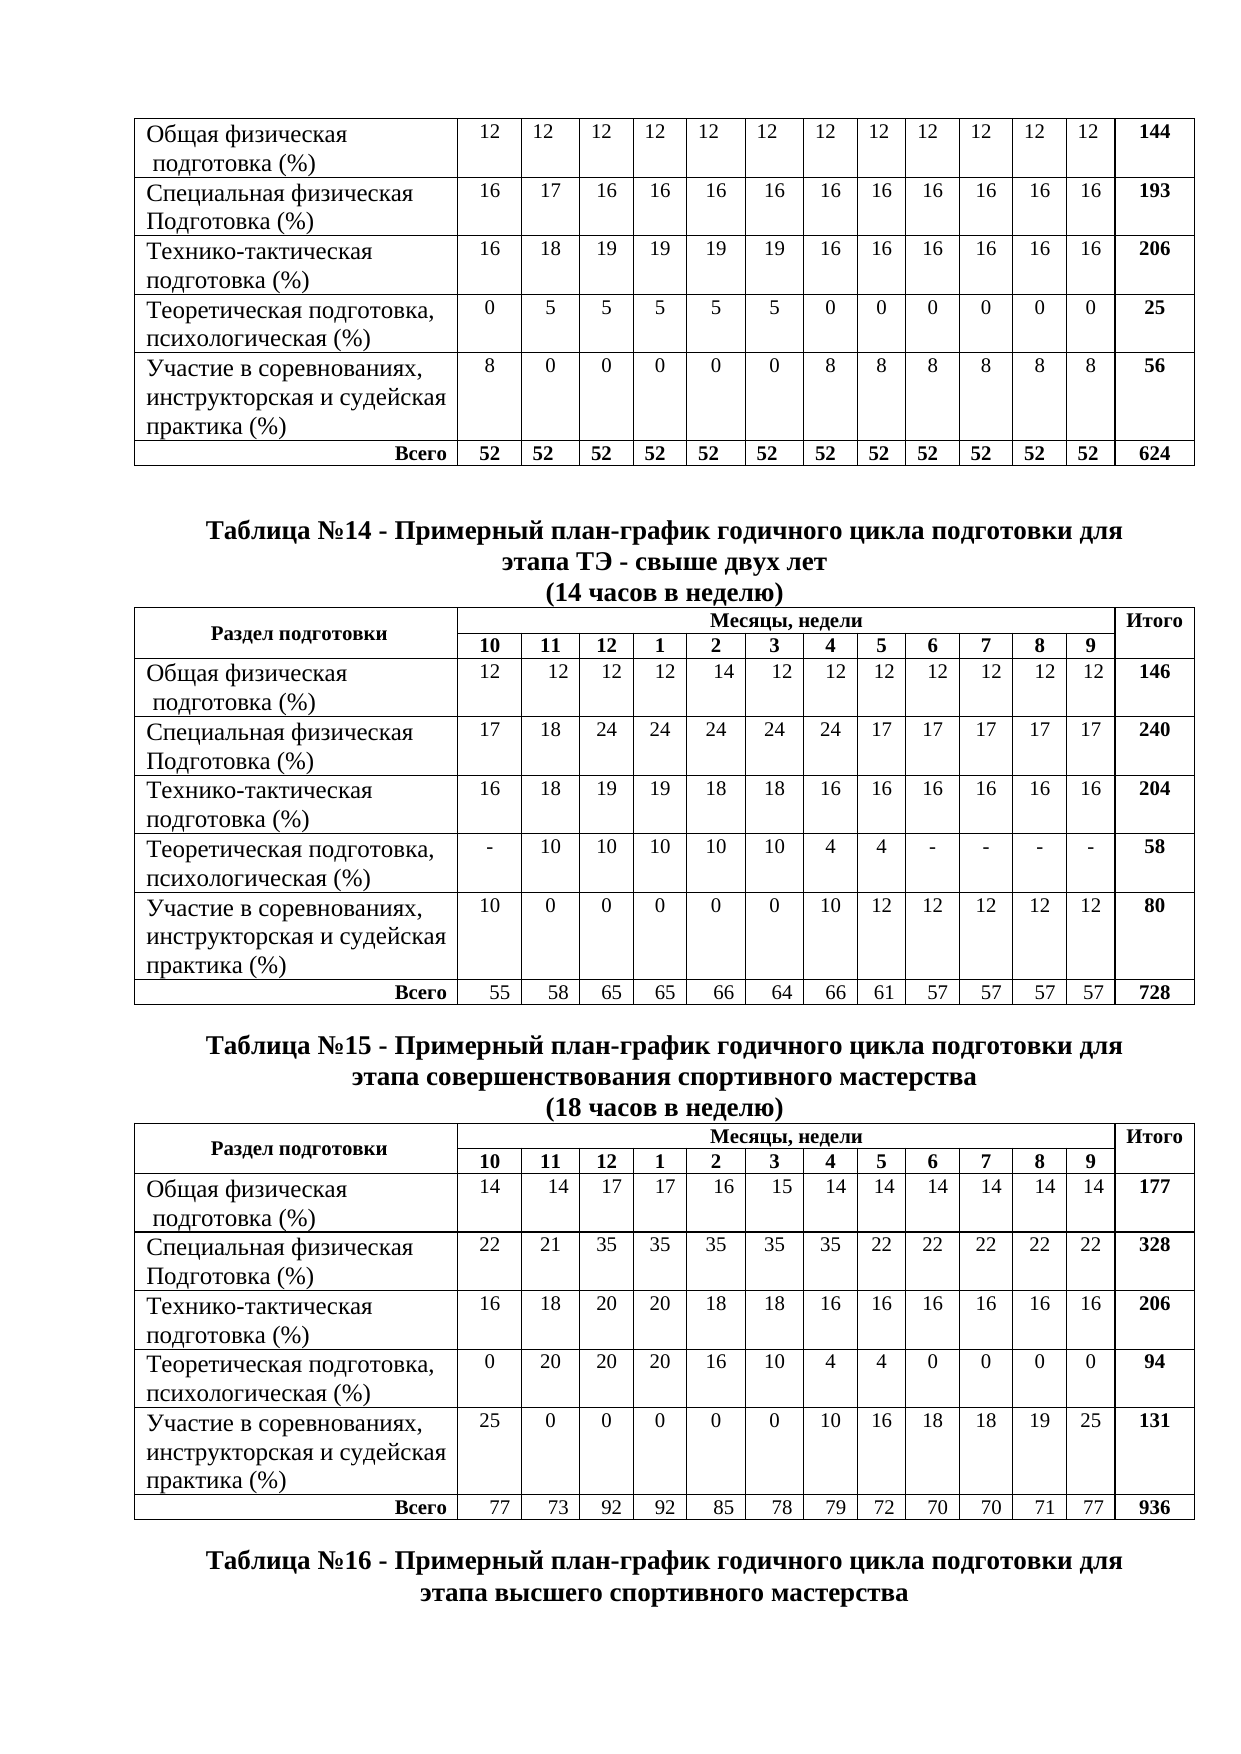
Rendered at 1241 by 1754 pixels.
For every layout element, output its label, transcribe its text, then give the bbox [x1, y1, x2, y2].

table_cell 20 [580, 1291, 633, 1348]
table_cell 12 [746, 659, 803, 716]
table_cell 22 [1013, 1233, 1066, 1290]
table_cell 16 [1013, 1291, 1066, 1348]
table_cell 16 [746, 178, 803, 235]
table_cell 12 [1013, 119, 1066, 177]
table_cell 16 [906, 236, 959, 294]
table_cell 0 [458, 1350, 521, 1407]
table_cell 16 [858, 1408, 905, 1494]
table_cell 17 [634, 1174, 686, 1231]
table_cell 57 [1013, 980, 1066, 1004]
table_cell 55 [458, 980, 521, 1004]
table_cell 12 [634, 659, 686, 716]
table_cell 8 [906, 353, 959, 439]
table_cell 22 [458, 1233, 521, 1290]
table_cell 19 [1013, 1408, 1066, 1494]
table_cell Технико-тактическая подготовка (%) [135, 776, 457, 833]
table_cell 12 [458, 659, 521, 716]
table_cell 12 [580, 119, 633, 177]
table_cell 19 [746, 236, 803, 294]
table_cell 18 [522, 236, 579, 294]
table_cell Технико-тактическая подготовка (%) [135, 236, 457, 294]
table_cell 0 [804, 295, 857, 352]
table_header Раздел подготовки [135, 1124, 457, 1173]
table_cell 5 [858, 1149, 905, 1173]
table_cell 8 [458, 353, 521, 439]
table_cell 5 [858, 634, 905, 657]
table_cell 131 [1116, 1408, 1194, 1494]
table_cell 16 [960, 178, 1012, 235]
table_cell 0 [458, 295, 521, 352]
table_cell 1 [634, 634, 686, 657]
table_cell 66 [687, 980, 745, 1004]
table_cell 16 [687, 1350, 745, 1407]
table_cell 20 [580, 1350, 633, 1407]
table_cell 0 [522, 1408, 579, 1494]
table_cell 52 [1067, 441, 1114, 465]
table_cell 16 [906, 776, 959, 833]
table_cell 35 [580, 1233, 633, 1290]
table_cell 20 [522, 1350, 579, 1407]
table_cell 0 [634, 1408, 686, 1494]
table_cell 85 [687, 1495, 745, 1519]
table_cell 16 [858, 776, 905, 833]
table_cell 3 [746, 634, 803, 657]
table_cell 18 [687, 1291, 745, 1348]
table_cell 0 [746, 353, 803, 439]
table_cell 70 [960, 1495, 1012, 1519]
table_cell 92 [580, 1495, 633, 1519]
table_cell 624 [1116, 441, 1194, 465]
table_cell - [960, 834, 1012, 892]
table_cell 16 [1013, 178, 1066, 235]
table_cell 16 [1067, 1291, 1114, 1348]
table_cell Специальная физическая Подготовка (%) [135, 178, 457, 235]
table_cell Общая физическая подготовка (%) [135, 1174, 457, 1231]
table_header Месяцы, недели [458, 608, 1114, 632]
table_cell 11 [522, 634, 579, 657]
table_cell 18 [687, 776, 745, 833]
table_cell 72 [858, 1495, 905, 1519]
table_cell 12 [1067, 659, 1114, 716]
table_cell 5 [746, 295, 803, 352]
table_cell 0 [634, 353, 686, 439]
table_cell 16 [458, 1291, 521, 1348]
table_cell 0 [687, 353, 745, 439]
table_cell - [458, 834, 521, 892]
table_cell 14 [1013, 1174, 1066, 1231]
table_cell 0 [687, 1408, 745, 1494]
table_cell 4 [804, 834, 857, 892]
table_cell 8 [804, 353, 857, 439]
table_cell 17 [858, 717, 905, 774]
table_cell 0 [746, 893, 803, 979]
table_cell 8 [858, 353, 905, 439]
text Таблица №16 - Примерный план-график годичного цикла подготовки для этапа высшего спортивного мастерства [177, 1544, 1152, 1607]
table_cell Общая физическая подготовка (%) [135, 119, 457, 177]
table_cell 16 [960, 776, 1012, 833]
text (14 часов в неделю) [177, 576, 1152, 607]
table_cell 9 [1067, 634, 1114, 657]
table_cell 16 [960, 236, 1012, 294]
table_cell 22 [1067, 1233, 1114, 1290]
table_cell 15 [746, 1174, 803, 1231]
table_cell 12 [906, 893, 959, 979]
table_cell 16 [458, 776, 521, 833]
table_cell 65 [580, 980, 633, 1004]
table_cell 18 [522, 1291, 579, 1348]
table_cell 16 [634, 178, 686, 235]
text Таблица №14 - Примерный план-график годичного цикла подготовки для этапа ТЭ - свыше двух лет [177, 514, 1152, 576]
table_cell 25 [1067, 1408, 1114, 1494]
table_cell 12 [746, 119, 803, 177]
table_cell 52 [858, 441, 905, 465]
table_cell Технико-тактическая подготовка (%) [135, 1291, 457, 1348]
table_cell 144 [1116, 119, 1194, 177]
table_cell 16 [458, 236, 521, 294]
table_cell 177 [1116, 1174, 1194, 1231]
table_cell 16 [906, 178, 959, 235]
table_cell 58 [522, 980, 579, 1004]
table_cell 10 [458, 634, 521, 657]
table_cell 728 [1116, 980, 1194, 1004]
table_cell 35 [804, 1233, 857, 1290]
table_cell 12 [522, 659, 579, 716]
table_cell Участие в соревнованиях, инструкторская и судейская практика (%) [135, 893, 457, 979]
table_cell 0 [1067, 295, 1114, 352]
table_cell 52 [804, 441, 857, 465]
table_cell 16 [804, 236, 857, 294]
table_cell 92 [634, 1495, 686, 1519]
table_cell 94 [1116, 1350, 1194, 1407]
table_cell 52 [458, 441, 521, 465]
table_cell - [1067, 834, 1114, 892]
table_cell 14 [1067, 1174, 1114, 1231]
table_cell 16 [858, 236, 905, 294]
table_cell 0 [580, 893, 633, 979]
table_cell Специальная физическая Подготовка (%) [135, 1233, 457, 1290]
table_cell 12 [858, 659, 905, 716]
table_cell 19 [634, 776, 686, 833]
table_cell 16 [580, 178, 633, 235]
table_cell 9 [1067, 1149, 1114, 1173]
table_cell 206 [1116, 1291, 1194, 1348]
text Таблица №15 - Примерный план-график годичного цикла подготовки для этапа совершенствования спортивного мастерства [177, 1029, 1152, 1091]
table_cell 16 [1067, 178, 1114, 235]
table_cell 70 [906, 1495, 959, 1519]
table_cell 12 [1013, 893, 1066, 979]
table_cell 19 [580, 776, 633, 833]
table_header Месяцы, недели [458, 1124, 1114, 1148]
table_cell 12 [687, 119, 745, 177]
table_cell 16 [458, 178, 521, 235]
table_cell Общая физическая подготовка (%) [135, 659, 457, 716]
table_cell 0 [634, 893, 686, 979]
table_cell 20 [634, 1350, 686, 1407]
table_cell 57 [960, 980, 1012, 1004]
table_cell 24 [580, 717, 633, 774]
table_cell 240 [1116, 717, 1194, 774]
table_cell 16 [1067, 776, 1114, 833]
table_cell 18 [746, 1291, 803, 1348]
table_cell 79 [804, 1495, 857, 1519]
table_cell 10 [746, 1350, 803, 1407]
table_cell Участие в соревнованиях, инструкторская и судейская практика (%) [135, 353, 457, 439]
table_cell 14 [960, 1174, 1012, 1231]
table_cell 0 [1067, 1350, 1114, 1407]
table_cell 14 [858, 1174, 905, 1231]
table_cell 8 [1013, 634, 1066, 657]
table_cell 14 [522, 1174, 579, 1231]
table_cell 12 [804, 119, 857, 177]
table_cell 14 [687, 659, 745, 716]
table_cell 25 [1116, 295, 1194, 352]
table_cell 25 [458, 1408, 521, 1494]
table_cell 16 [1013, 776, 1066, 833]
table_cell 12 [906, 659, 959, 716]
table_cell 16 [1013, 236, 1066, 294]
table_cell 57 [1067, 980, 1114, 1004]
table_cell 1 [634, 1149, 686, 1173]
table_cell 0 [1013, 295, 1066, 352]
table_cell 5 [687, 295, 745, 352]
table_cell 4 [858, 834, 905, 892]
table_cell 0 [960, 295, 1012, 352]
table_cell 204 [1116, 776, 1194, 833]
table_cell 16 [1067, 236, 1114, 294]
table_cell 8 [1013, 1149, 1066, 1173]
table_cell 14 [458, 1174, 521, 1231]
table_header Итого [1116, 608, 1194, 657]
table_cell 7 [960, 634, 1012, 657]
table_cell 0 [522, 353, 579, 439]
table_cell 4 [858, 1350, 905, 1407]
table_cell 18 [746, 776, 803, 833]
table_cell Всего [135, 1495, 457, 1519]
table_cell 52 [634, 441, 686, 465]
table_cell 8 [1067, 353, 1114, 439]
table_cell 18 [960, 1408, 1012, 1494]
table_cell 10 [580, 834, 633, 892]
table_cell Теоретическая подготовка, психологическая (%) [135, 834, 457, 892]
table_cell 17 [1013, 717, 1066, 774]
table_cell 10 [458, 893, 521, 979]
table_cell 16 [687, 1174, 745, 1231]
table_cell 66 [804, 980, 857, 1004]
table_cell 58 [1116, 834, 1194, 892]
table_cell 52 [1013, 441, 1066, 465]
table_cell 61 [858, 980, 905, 1004]
table_cell 3 [746, 1149, 803, 1173]
table_cell 17 [906, 717, 959, 774]
table_cell 64 [746, 980, 803, 1004]
table_cell 22 [906, 1233, 959, 1290]
table_cell 10 [458, 1149, 521, 1173]
table_cell 12 [522, 119, 579, 177]
table_cell 21 [522, 1233, 579, 1290]
table_cell 14 [906, 1174, 959, 1231]
table_cell 20 [634, 1291, 686, 1348]
table_cell 77 [458, 1495, 521, 1519]
table_cell 17 [1067, 717, 1114, 774]
table_cell 936 [1116, 1495, 1194, 1519]
table_cell 17 [960, 717, 1012, 774]
table_cell 19 [634, 236, 686, 294]
table_cell 5 [634, 295, 686, 352]
table_cell 35 [634, 1233, 686, 1290]
table_cell 17 [580, 1174, 633, 1231]
table_cell 52 [746, 441, 803, 465]
table_cell 52 [906, 441, 959, 465]
table_cell 12 [960, 119, 1012, 177]
table_cell 146 [1116, 659, 1194, 716]
table_cell 7 [960, 1149, 1012, 1173]
table_cell 24 [634, 717, 686, 774]
table_cell 19 [687, 236, 745, 294]
table_cell 52 [960, 441, 1012, 465]
table_cell 5 [580, 295, 633, 352]
table_cell 12 [1013, 659, 1066, 716]
table_cell 6 [906, 1149, 959, 1173]
table_cell 5 [522, 295, 579, 352]
table_cell 16 [804, 1291, 857, 1348]
table_cell 11 [522, 1149, 579, 1173]
table_cell 12 [960, 893, 1012, 979]
table_cell 12 [906, 119, 959, 177]
table_cell 0 [580, 1408, 633, 1494]
table_cell 57 [906, 980, 959, 1004]
table_cell 10 [687, 834, 745, 892]
table_cell 8 [1013, 353, 1066, 439]
table_cell 10 [804, 1408, 857, 1494]
table_cell - [1013, 834, 1066, 892]
table_cell 24 [746, 717, 803, 774]
table_cell 16 [804, 776, 857, 833]
table_cell 16 [858, 1291, 905, 1348]
table_cell 77 [1067, 1495, 1114, 1519]
table_cell 73 [522, 1495, 579, 1519]
table_cell 18 [522, 717, 579, 774]
table_cell 10 [804, 893, 857, 979]
table_cell 12 [580, 659, 633, 716]
table_cell 16 [687, 178, 745, 235]
table_cell 10 [746, 834, 803, 892]
table_cell 18 [522, 776, 579, 833]
table_cell 12 [580, 1149, 633, 1173]
table_cell - [906, 834, 959, 892]
table_cell 4 [804, 634, 857, 657]
table_cell 16 [804, 178, 857, 235]
table_cell 4 [804, 1149, 857, 1173]
table_cell Теоретическая подготовка, психологическая (%) [135, 295, 457, 352]
table_cell 52 [687, 441, 745, 465]
table_cell 0 [960, 1350, 1012, 1407]
table_cell 52 [522, 441, 579, 465]
table_cell Всего [135, 980, 457, 1004]
table_cell 16 [906, 1291, 959, 1348]
table_cell 16 [960, 1291, 1012, 1348]
table_cell 22 [960, 1233, 1012, 1290]
table_cell 19 [580, 236, 633, 294]
table_cell Всего [135, 441, 457, 465]
table_cell 17 [458, 717, 521, 774]
table_cell 10 [634, 834, 686, 892]
table_cell 12 [580, 634, 633, 657]
table_cell 2 [687, 1149, 745, 1173]
table_cell 14 [804, 1174, 857, 1231]
table_cell 78 [746, 1495, 803, 1519]
table_cell Теоретическая подготовка, психологическая (%) [135, 1350, 457, 1407]
table_cell 35 [687, 1233, 745, 1290]
table_cell 52 [580, 441, 633, 465]
table_cell 12 [858, 119, 905, 177]
table_cell 206 [1116, 236, 1194, 294]
table_cell 10 [522, 834, 579, 892]
table_cell Участие в соревнованиях, инструкторская и судейская практика (%) [135, 1408, 457, 1494]
table_cell 12 [1067, 893, 1114, 979]
table_cell 0 [1013, 1350, 1066, 1407]
table_cell 0 [687, 893, 745, 979]
table_cell 0 [746, 1408, 803, 1494]
table_header Итого [1116, 1124, 1194, 1173]
table_cell 12 [634, 119, 686, 177]
table_cell 0 [858, 295, 905, 352]
table_cell 0 [522, 893, 579, 979]
table_cell 17 [522, 178, 579, 235]
table_cell Специальная физическая Подготовка (%) [135, 717, 457, 774]
table_cell 35 [746, 1233, 803, 1290]
table_cell 24 [804, 717, 857, 774]
table_cell 4 [804, 1350, 857, 1407]
table_cell 12 [458, 119, 521, 177]
table_cell 16 [858, 178, 905, 235]
table_cell 22 [858, 1233, 905, 1290]
table_cell 2 [687, 634, 745, 657]
table_cell 12 [804, 659, 857, 716]
text (18 часов в неделю) [177, 1091, 1152, 1123]
table_cell 0 [906, 1350, 959, 1407]
table_cell 12 [858, 893, 905, 979]
table_cell 0 [580, 353, 633, 439]
table_cell 18 [906, 1408, 959, 1494]
table_cell 12 [1067, 119, 1114, 177]
table_cell 8 [960, 353, 1012, 439]
table_header Раздел подготовки [135, 608, 457, 657]
table_cell 24 [687, 717, 745, 774]
table_cell 12 [960, 659, 1012, 716]
table_cell 328 [1116, 1233, 1194, 1290]
table_cell 6 [906, 634, 959, 657]
table_cell 80 [1116, 893, 1194, 979]
table_cell 0 [906, 295, 959, 352]
table_cell 71 [1013, 1495, 1066, 1519]
table_cell 193 [1116, 178, 1194, 235]
table_cell 65 [634, 980, 686, 1004]
table_cell 56 [1116, 353, 1194, 439]
